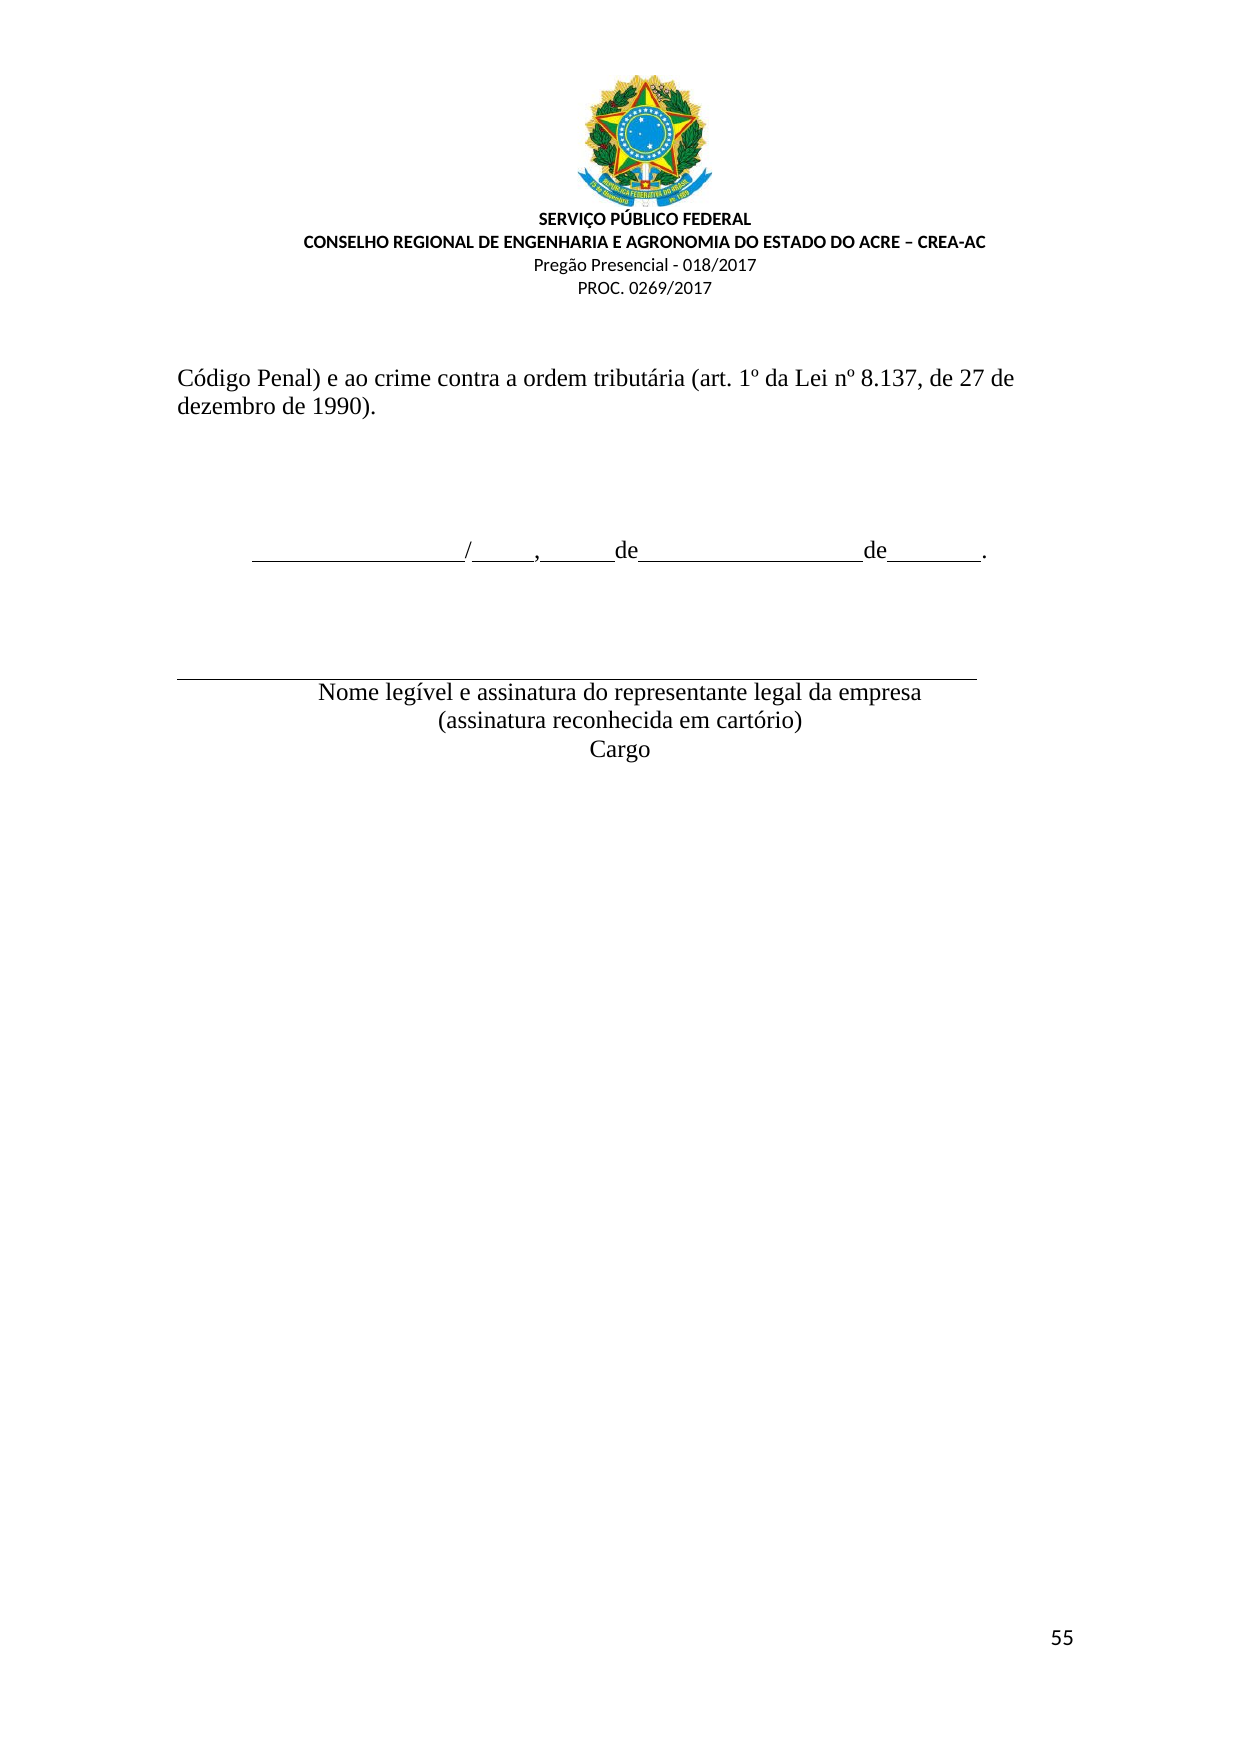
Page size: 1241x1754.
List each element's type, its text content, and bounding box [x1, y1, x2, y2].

text / , de de . [252, 536, 1073, 564]
text (assinatura reconhecida em cartório) Cargo [438, 706, 802, 763]
text Código Penal) e ao crime contra a ordem tributária (art. 1º da Lei nº 8.137, de 27 de dezembro de 1990). [177, 363, 1073, 420]
text Nome legível e assinatura do representante legal da empresa [190, 675, 1049, 706]
picture [577, 75, 713, 207]
